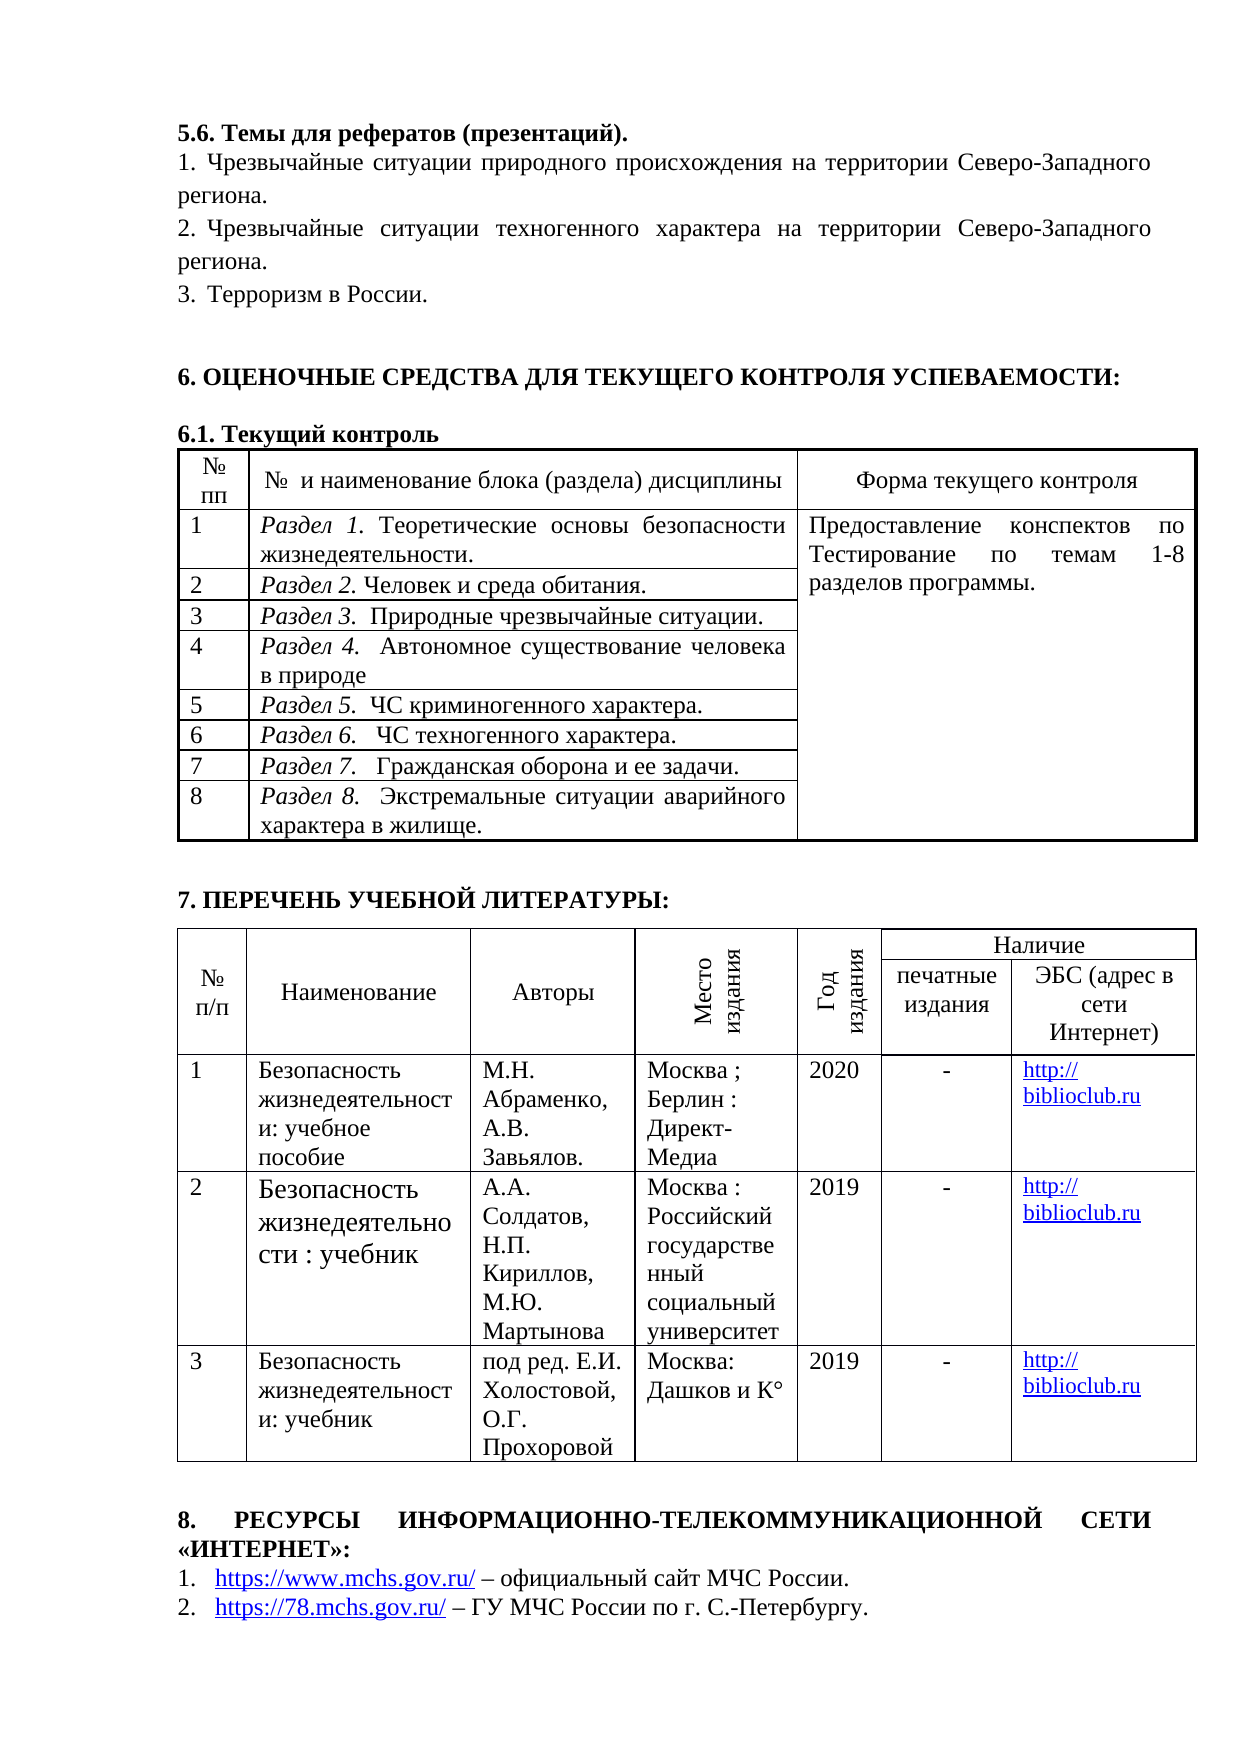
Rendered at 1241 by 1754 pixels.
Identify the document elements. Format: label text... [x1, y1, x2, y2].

table_cell печатные издания [882, 960, 1011, 1054]
table_cell Раздел 8. Экстремальные ситуации аварийного характера в жилище. [250, 781, 797, 839]
table_cell Москва: Дашков и К° [636, 1346, 797, 1461]
table_header № и наименование блока (раздела) дисциплины [250, 451, 797, 508]
table_cell Раздел 1. Теоретические основы безопасности жизнедеятельности. [250, 510, 797, 567]
list https://www.mchs.gov.ru/ – официальный сайт МЧС России. [177, 1563, 1152, 1592]
table_cell 6 [180, 721, 248, 749]
list Чрезвычайные ситуации природного происхождения на территории Северо-Западного региона. [177, 147, 1152, 209]
table_cell 1 [178, 1055, 246, 1171]
table_cell Раздел 2. Человек и среда обитания. [250, 569, 797, 599]
table_header № п/п [178, 929, 246, 1054]
table_header Год издания [798, 929, 881, 1054]
text 5.6. Темы для рефератов (презентаций). [177, 118, 1152, 147]
table_cell Безопасность жизнедеятельности: учебное пособие [247, 1055, 470, 1171]
table_cell 8 [180, 781, 248, 839]
table_cell под ред. Е.И. Холостовой, О.Г. Прохоровой [471, 1346, 634, 1461]
text 6. Оценочные средства для текущего контроля успеваемости: [177, 362, 1152, 390]
table_cell http://biblioclub.ru [1012, 1345, 1196, 1461]
table_cell А.А. Солдатов, Н.П. Кириллов, М.Ю. Мартынова [471, 1172, 634, 1345]
table_cell - [882, 1172, 1011, 1345]
table_cell Москва : Российский государственный социальный университет [636, 1172, 797, 1345]
table_header Наименование [247, 929, 470, 1054]
table_header Авторы [471, 929, 634, 1054]
text 7. ПЕРЕЧЕНЬ УЧЕБНОЙ ЛИТЕРАТУРЫ: [177, 885, 1152, 914]
table_header Наличие [882, 930, 1195, 958]
table_cell http://biblioclub.ru [1012, 1171, 1196, 1345]
table_cell 2019 [798, 1346, 881, 1461]
table_cell 2019 [798, 1172, 881, 1345]
table_cell Раздел 6. ЧС техногенного характера. [250, 721, 797, 749]
list https://78.mchs.gov.ru/ – ГУ МЧС России по г. С.-Петербургу. [177, 1592, 1152, 1620]
table_cell Безопасность жизнедеятельности : учебник [247, 1172, 470, 1345]
table_cell 4 [180, 631, 248, 689]
table_cell Раздел 4. Автономное существование человека в природе [250, 631, 797, 689]
table_cell 2 [180, 569, 248, 599]
table_cell 3 [180, 601, 248, 630]
text 8. Ресурсы информационно-телекоммуникационной сети «Интернет»: [177, 1505, 1152, 1563]
table_cell 7 [180, 751, 248, 780]
table_cell 1 [180, 510, 248, 567]
table_cell Безопасность жизнедеятельности: учебник [247, 1346, 470, 1461]
table_cell Раздел 3. Природные чрезвычайные ситуации. [250, 601, 797, 630]
table_cell http://biblioclub.ru [1012, 1054, 1196, 1171]
table_cell 2020 [798, 1055, 881, 1171]
table_header Место издания [636, 929, 797, 1054]
table_cell 5 [180, 690, 248, 719]
table_header № пп [180, 451, 248, 508]
table_cell Раздел 5. ЧС криминогенного характера. [250, 690, 797, 719]
table_cell 3 [178, 1346, 246, 1461]
list Терроризм в России. [177, 279, 1152, 308]
list Чрезвычайные ситуации техногенного характера на территории Северо-Западного региона. [177, 213, 1152, 275]
table_cell Москва ; Берлин : Директ-Медиа [636, 1055, 797, 1171]
table_cell ЭБС (адрес в сети Интернет) [1012, 960, 1196, 1054]
table_cell Предоставление конспектов по Тестирование по темам 1-8 разделов программы. [798, 510, 1194, 839]
table_cell - [882, 1346, 1011, 1461]
table_cell М.Н. Абраменко, А.В. Завьялов. [471, 1055, 634, 1171]
text 6.1. Текущий контроль [177, 419, 1152, 448]
table_cell Раздел 7. Гражданская оборона и ее задачи. [250, 751, 797, 780]
table_header Форма текущего контроля [798, 451, 1194, 508]
table_cell - [882, 1056, 1011, 1171]
table_cell 2 [178, 1172, 246, 1345]
